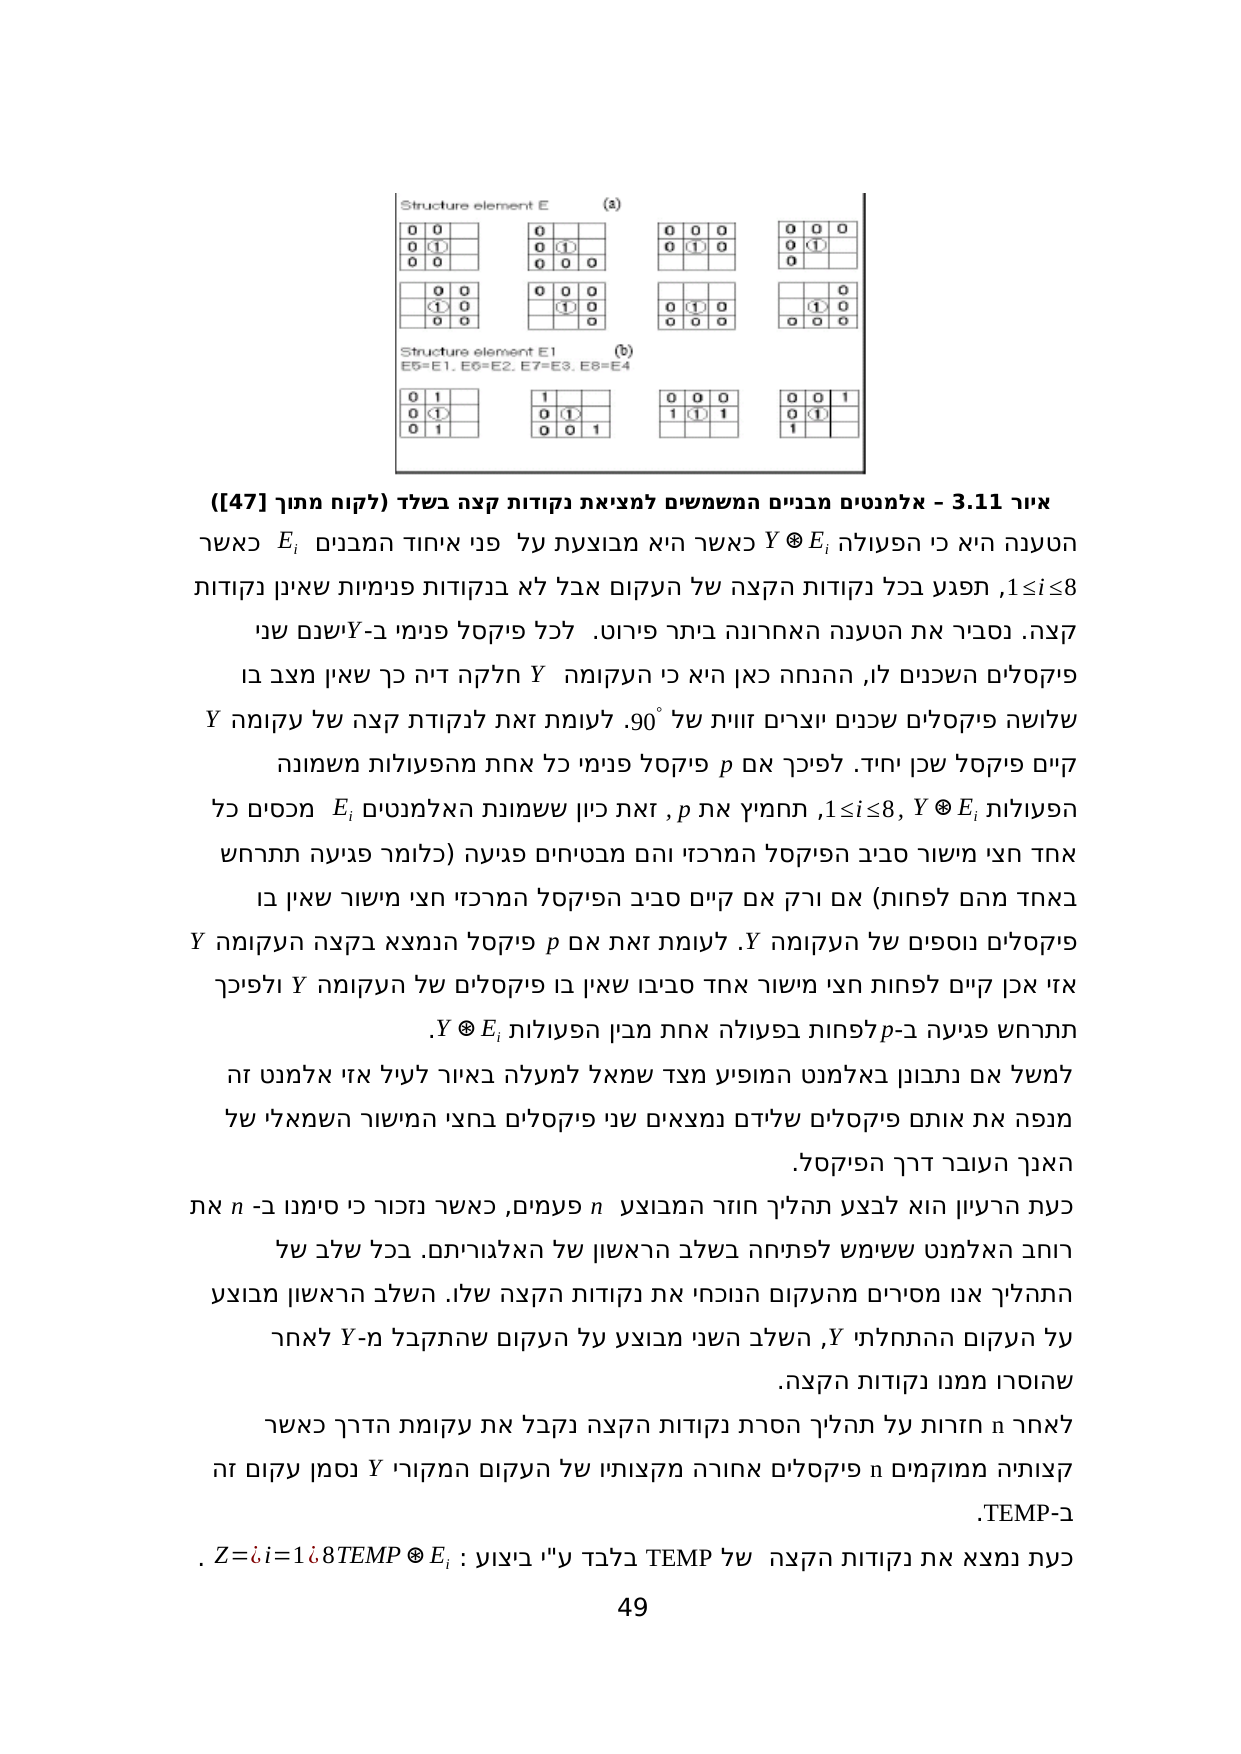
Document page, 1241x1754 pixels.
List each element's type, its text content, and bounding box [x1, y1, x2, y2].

picture [395, 193, 866, 476]
text כעת הרעיון הוא לבצע תהליך חוזר המבוצע פעמים, כאשר נזכור כי סימנו ב- את רוחב האלמנט ששימש לפתיחה בשלב הראשון של האלגוריתם. בכל שלב של התהליך אנו מסירים מהעקום הנוכחי את נקודות הקצה שלו. השלב הראשון מבוצע על העקום ההתחלתי , השלב השני מבוצע על העקום שהתקבל מ- לאחר שהוסרו ממנו נקודות הקצה. לאחר n חזרות על תהליך הסרת נקודות הקצה נקבל את עקומת הדרך כאשר קצותיה ממוקמים n פיקסלים אחורה מקצותיו של העקום המקורי נסמן עקום זה ב-TEMP. כעת נמצא את נקודות הקצה של TEMP בלבד ע"י ביצוע : . [187, 1191, 1074, 1573]
text איור 3.11 – אלמנטים מבניים המשמשים למציאת נקודות קצה בשלד (לקוח מתוך [47]) [187, 490, 1074, 514]
text למשל אם נתבונן באלמנט המופיע מצד שמאל למעלה באיור לעיל אזי אלמנט זה מנפה את אותם פיקסלים שלידם נמצאים שני פיקסלים בחצי המישור השמאלי של האנך העובר דרך הפיקסל. [187, 1060, 1074, 1177]
text הטענה היא כי הפעולה כאשר היא מבוצעת על פני איחוד המבנים כאשר , תפגע בכל נקודות הקצה של העקום אבל לא בנקודות פנימיות שאינן נקודות קצה. נסביר את הטענה האחרונה ביתר פירוט. לכל פיקסל פנימי ב-ישנם שני פיקסלים השכנים לו, ההנחה כאן היא כי העקומה חלקה דיה כך שאין מצב בו שלושה פיקסלים שכנים יוצרים זווית של . לעומת זאת לנקודת קצה של עקומה קיים פיקסל שכן יחיד. לפיכך אם פיקסל פנימי כל אחת מהפעולות משמונה הפעולות , תחמיץ את זאת כיון ששמונת האלמנטים מכסים כל אחד חצי מישור סביב הפיקסל המרכזי והם מבטיחים פגיעה (כלומר פגיעה תתרחש באחד מהם לפחות) אם ורק אם קיים סביב הפיקסל המרכזי חצי מישור שאין בו פיקסלים נוספים של העקומה . לעומת זאת אם פיקסל הנמצא בקצה העקומה אזי אכן קיים לפחות חצי מישור אחד סביבו שאין בו פיקסלים של העקומה ולפיכך תתרחש פגיעה ב-לפחות בפעולה אחת מבין הפעולות . [187, 527, 1078, 1046]
